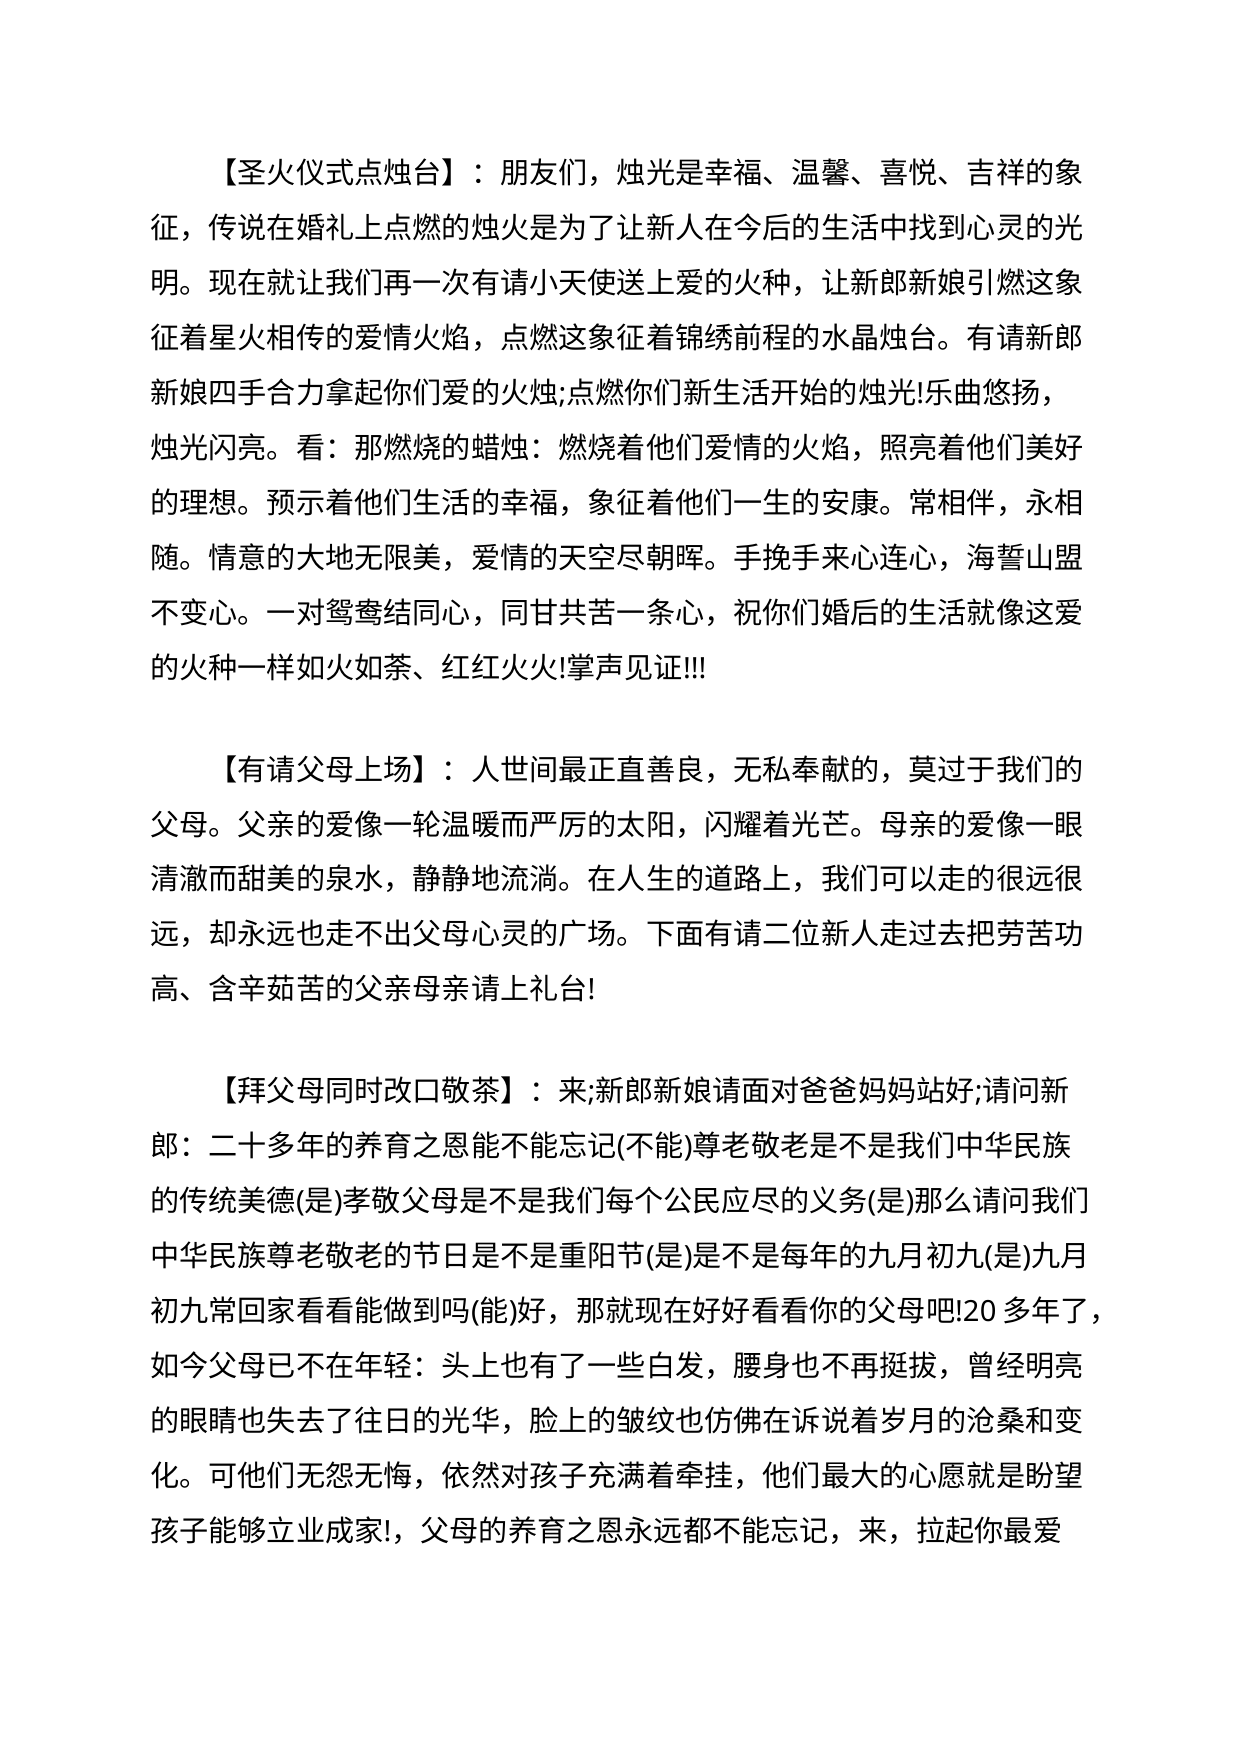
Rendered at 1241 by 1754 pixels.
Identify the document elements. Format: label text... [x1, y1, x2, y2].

text 【圣火仪式点烛台】：朋友们，烛光是幸福、温馨、喜悦、吉祥的象征，传说在婚礼上点燃的烛火是为了让新人在今后的生活中找到心灵的光明。现在就让我们再一次有请小天使送上爱的火种，让新郎新娘引燃这象征着星火相传的爱情火焰，点燃这象征着锦绣前程的水晶烛台。有请新郎新娘四手合力拿起你们爱的火烛;点燃你们新生活开始的烛光!乐曲悠扬，烛光闪亮。看：那燃烧的蜡烛：燃烧着他们爱情的火焰，照亮着他们美好的理想。预示着他们生活的幸福，象征着他们一生的安康。常相伴，永相随。情意的大地无限美，爱情的天空尽朝晖。手挽手来心连心，海誓山盟不变心。一对鸳鸯结同心，同甘共苦一条心，祝你们婚后的生活就像这爱的火种一样如火如荼、红红火火!掌声见证!!! [150, 150, 1090, 687]
text 【有请父母上场】：人世间最正直善良，无私奉献的，莫过于我们的父母。父亲的爱像一轮温暖而严厉的太阳，闪耀着光芒。母亲的爱像一眼清澈而甜美的泉水，静静地流淌。在人生的道路上，我们可以走的很远很远，却永远也走不出父母心灵的广场。下面有请二位新人走过去把劳苦功高、含辛茹苦的父亲母亲请上礼台! [150, 746, 1090, 1008]
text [150, 1068, 1090, 1550]
